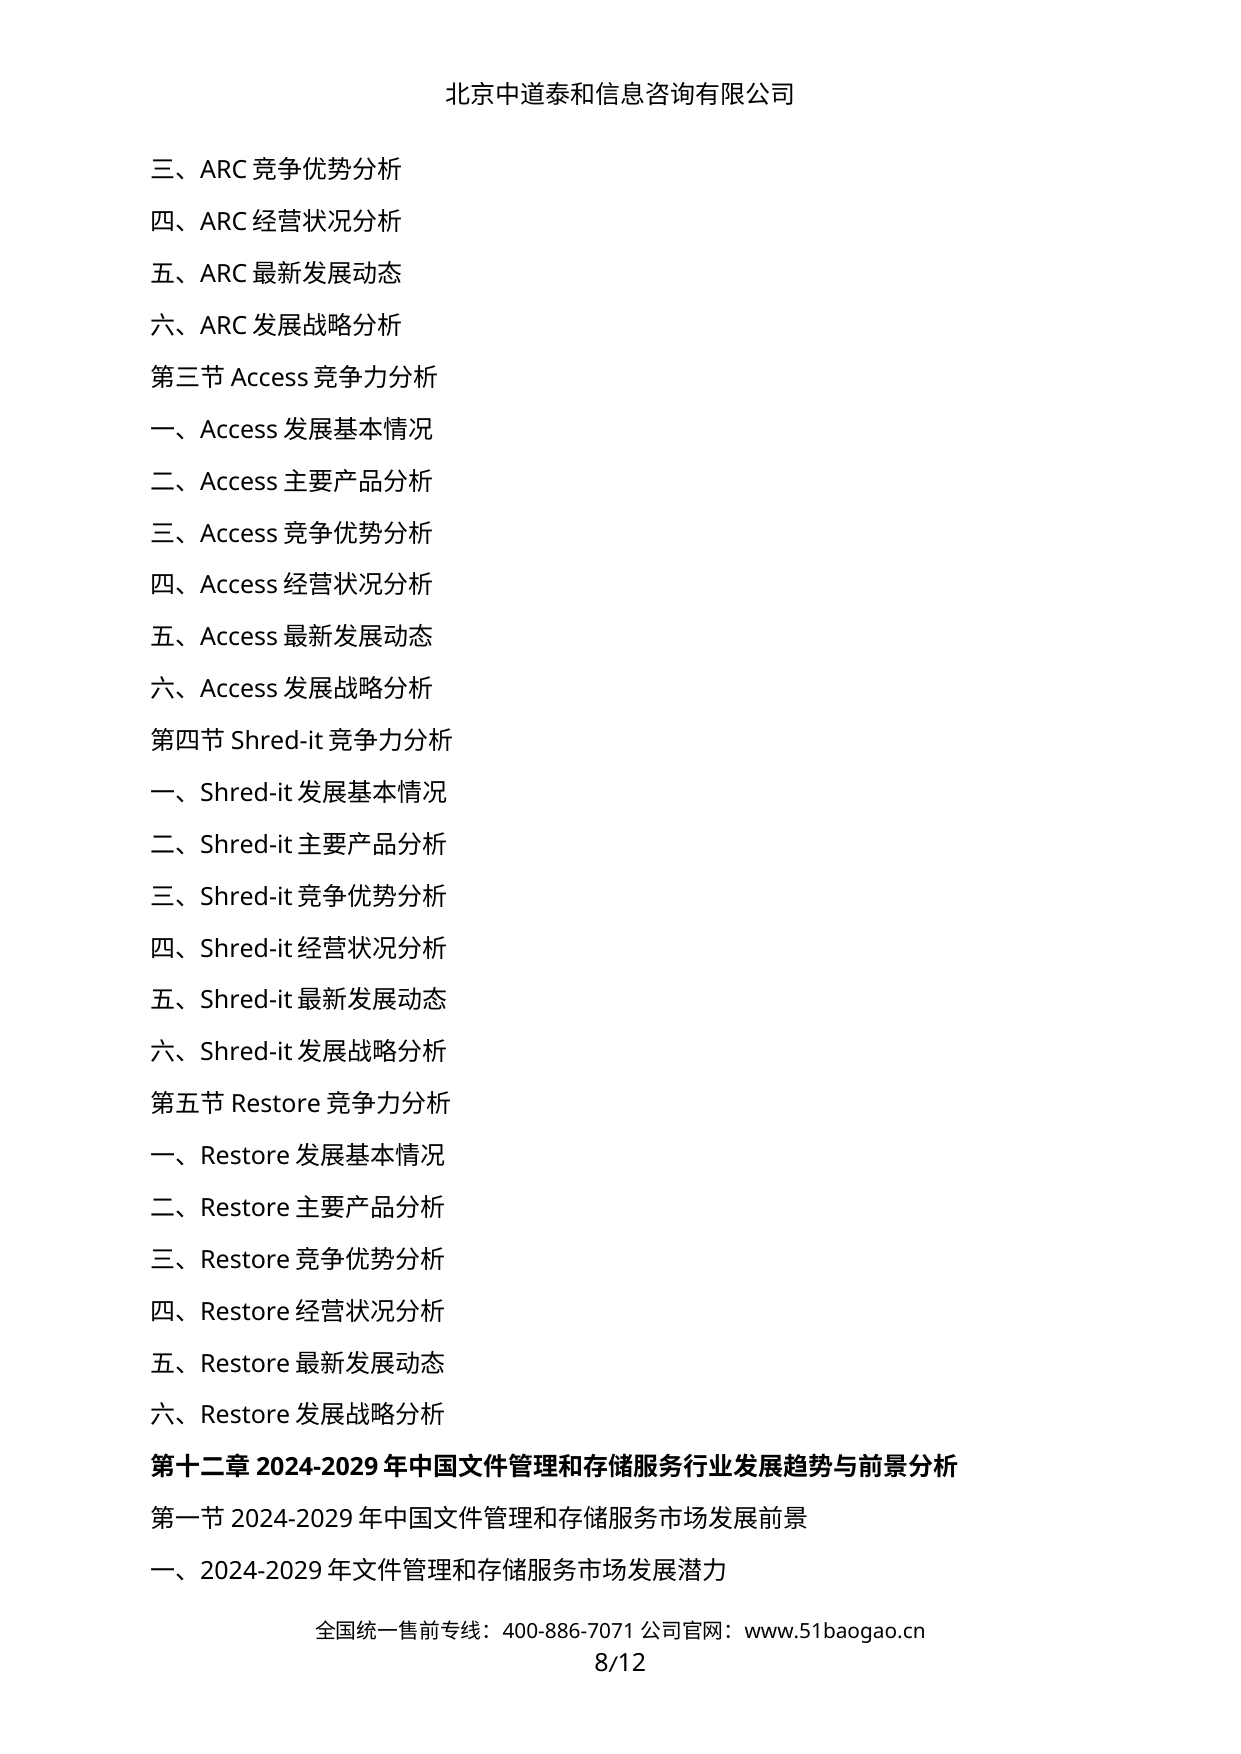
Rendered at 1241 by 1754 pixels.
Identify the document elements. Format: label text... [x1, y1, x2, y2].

text 一、Access发展基本情况 [150, 409, 1090, 446]
text 六、Restore发展战略分析 [150, 1395, 1090, 1431]
text 六、Shred-it发展战略分析 [150, 1032, 1090, 1068]
text 一、Restore发展基本情况 [150, 1136, 1090, 1172]
text 三、ARC竞争优势分析 [150, 150, 1090, 186]
text 四、ARC经营状况分析 [150, 202, 1090, 238]
text 第一节 2024-2029年中国文件管理和存储服务市场发展前景 [150, 1499, 1090, 1535]
text 五、Access最新发展动态 [150, 617, 1090, 653]
text 二、Restore主要产品分析 [150, 1187, 1090, 1224]
text 一、Shred-it发展基本情况 [150, 772, 1090, 809]
text 第五节 Restore竞争力分析 [150, 1084, 1090, 1120]
text 二、Shred-it主要产品分析 [150, 824, 1090, 861]
text 六、ARC发展战略分析 [150, 306, 1090, 342]
text 四、Restore经营状况分析 [150, 1291, 1090, 1327]
text 四、Access经营状况分析 [150, 565, 1090, 601]
text 三、Restore竞争优势分析 [150, 1239, 1090, 1276]
text 第四节 Shred-it竞争力分析 [150, 721, 1090, 757]
text 三、Access竞争优势分析 [150, 513, 1090, 549]
text 五、Shred-it最新发展动态 [150, 980, 1090, 1016]
text 三、Shred-it竞争优势分析 [150, 876, 1090, 912]
text 四、Shred-it经营状况分析 [150, 928, 1090, 964]
text 第十二章 2024-2029年中国文件管理和存储服务行业发展趋势与前景分析 [150, 1447, 1090, 1483]
text 第三节 Access竞争力分析 [150, 357, 1090, 394]
text 二、Access主要产品分析 [150, 461, 1090, 497]
text 六、Access发展战略分析 [150, 669, 1090, 705]
text 一、2024-2029年文件管理和存储服务市场发展潜力 [150, 1551, 1090, 1587]
text 五、Restore最新发展动态 [150, 1343, 1090, 1379]
text 五、ARC最新发展动态 [150, 254, 1090, 290]
